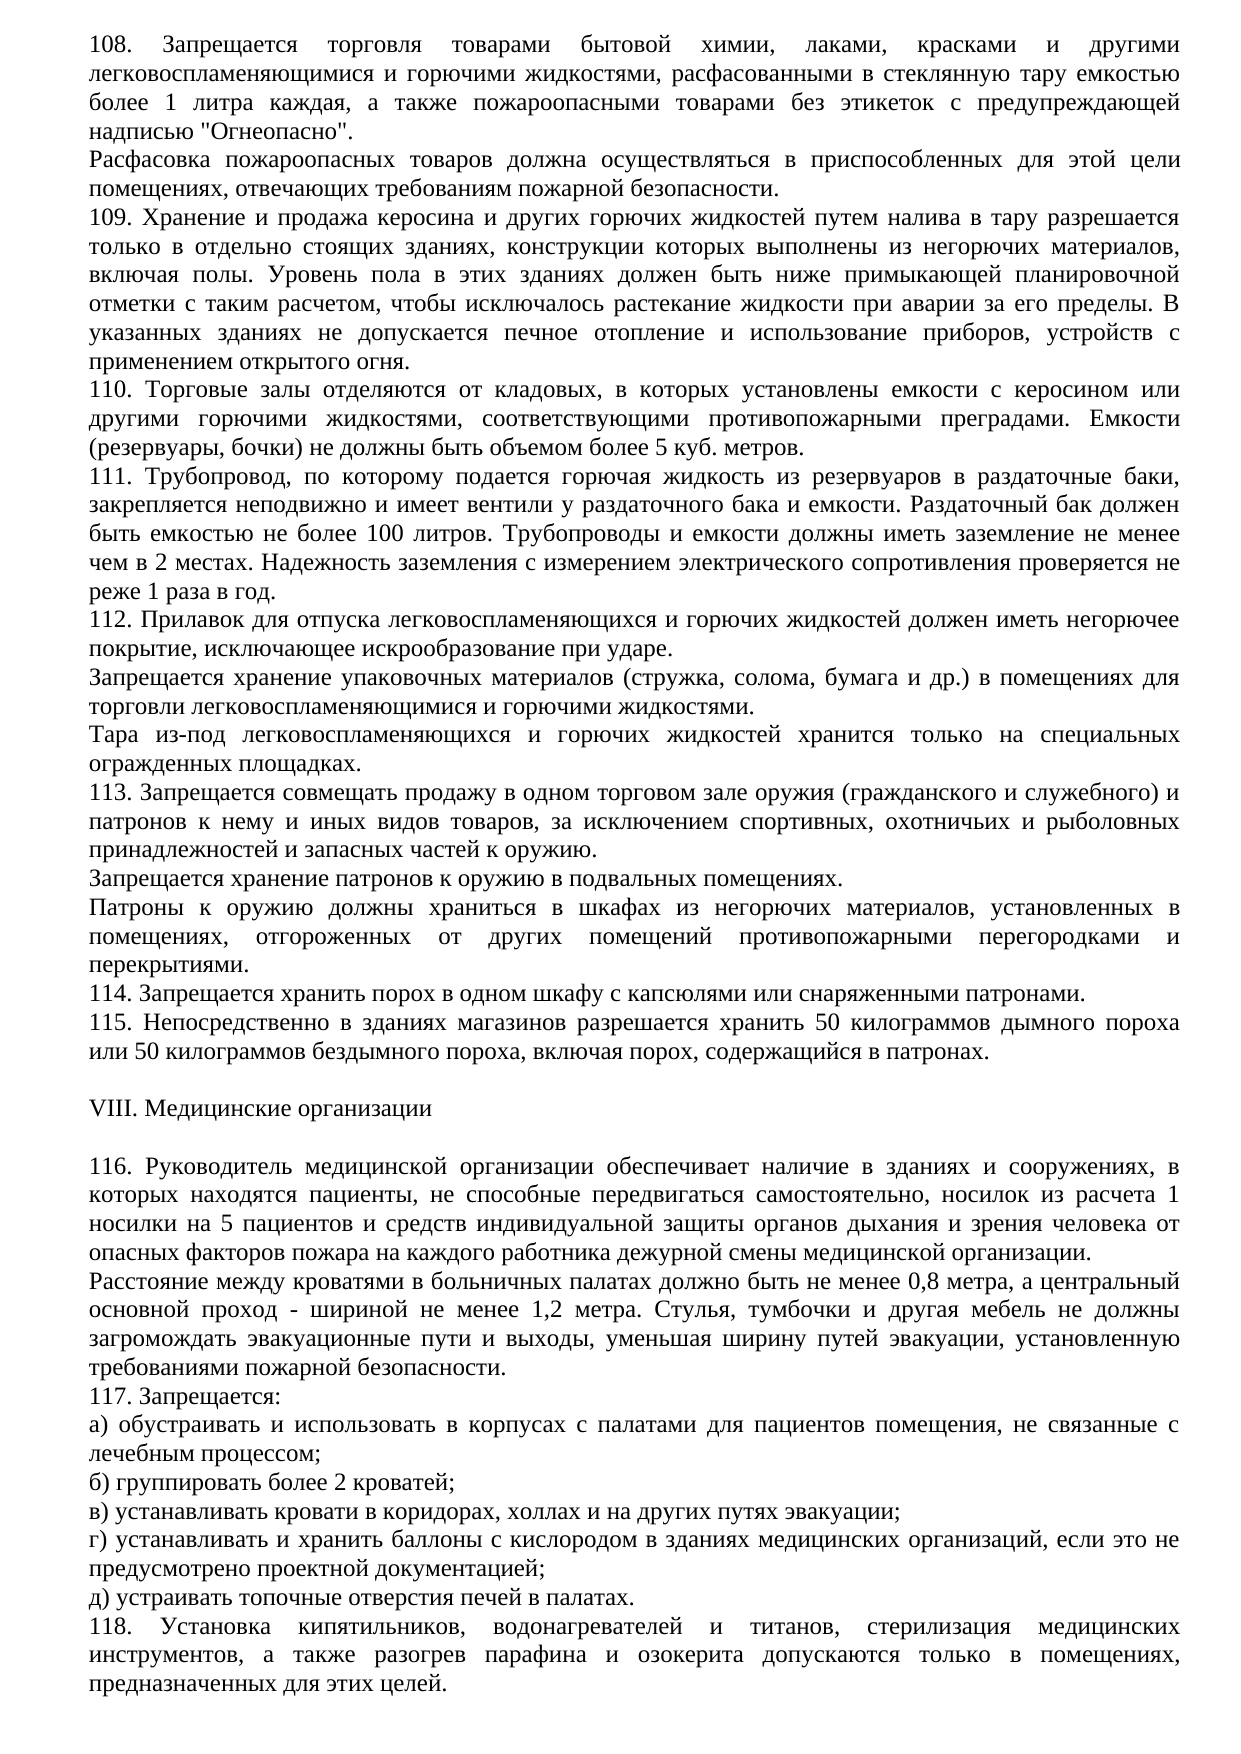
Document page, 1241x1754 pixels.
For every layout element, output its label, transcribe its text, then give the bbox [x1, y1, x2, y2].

text 113. Запрещается совмещать продажу в одном торговом зале оружия (гражданского и служебного) и патронов к нему и иных видов товаров, за исключением спортивных, охотничьих и рыболовных принадлежностей и запасных частей к оружию. [89, 777, 1181, 863]
text д) устраивать топочные отверстия печей в палатах. [89, 1582, 1181, 1611]
text Тара из-под легковоспламеняющихся и горючих жидкостей хранится только на специальных огражденных площадках. [89, 719, 1181, 777]
text 111. Трубопровод, по которому подается горючая жидкость из резервуаров в раздаточные баки, закрепляется неподвижно и имеет вентили у раздаточного бака и емкости. Раздаточный бак должен быть емкостью не более 100 литров. Трубопроводы и емкости должны иметь заземление не менее чем в 2 местах. Надежность заземления с измерением электрического сопротивления проверяется не реже 1 раза в год. [89, 461, 1181, 604]
text 109. Хранение и продажа керосина и других горючих жидкостей путем налива в тару разрешается только в отдельно стоящих зданиях, конструкции которых выполнены из негорючих материалов, включая полы. Уровень пола в этих зданиях должен быть ниже примыкающей планировочной отметки с таким расчетом, чтобы исключалось растекание жидкости при аварии за его пределы. В указанных зданиях не допускается печное отопление и использование приборов, устройств с применением открытого огня. [89, 202, 1181, 374]
text Запрещается хранение патронов к оружию в подвальных помещениях. [89, 863, 1181, 892]
text Расстояние между кроватями в больничных палатах должно быть не менее 0,8 метра, а центральный основной проход - шириной не менее 1,2 метра. Стулья, тумбочки и другая мебель не должны загромождать эвакуационные пути и выходы, уменьшая ширину путей эвакуации, установленную требованиями пожарной безопасности. [89, 1266, 1181, 1381]
text VIII. Медицинские организации [89, 1093, 1181, 1122]
text 108. Запрещается торговля товарами бытовой химии, лаками, красками и другими легковоспламеняющимися и горючими жидкостями, расфасованными в стеклянную тару емкостью более 1 литра каждая, а также пожароопасными товарами без этикеток с предупреждающей надписью "Огнеопасно". [89, 29, 1181, 144]
text в) устанавливать кровати в коридорах, холлах и на других путях эвакуации; [89, 1496, 1181, 1524]
text 116. Руководитель медицинской организации обеспечивает наличие в зданиях и сооружениях, в которых находятся пациенты, не способные передвигаться самостоятельно, носилок из расчета 1 носилки на 5 пациентов и средств индивидуальной защиты органов дыхания и зрения человека от опасных факторов пожара на каждого работника дежурной смены медицинской организации. [89, 1151, 1181, 1266]
text 118. Установка кипятильников, водонагревателей и титанов, стерилизация медицинских инструментов, а также разогрев парафина и озокерита допускаются только в помещениях, предназначенных для этих целей. [89, 1611, 1181, 1697]
text 117. Запрещается: [89, 1381, 1181, 1409]
text 115. Непосредственно в зданиях магазинов разрешается хранить 50 килограммов дымного пороха или 50 килограммов бездымного пороха, включая порох, содержащийся в патронах. [89, 1007, 1181, 1064]
text г) устанавливать и хранить баллоны с кислородом в зданиях медицинских организаций, если это не предусмотрено проектной документацией; [89, 1524, 1181, 1582]
text 112. Прилавок для отпуска легковоспламеняющихся и горючих жидкостей должен иметь негорючее покрытие, исключающее искрообразование при ударе. [89, 604, 1181, 662]
text 114. Запрещается хранить порох в одном шкафу с капсюлями или снаряженными патронами. [89, 978, 1181, 1007]
text б) группировать более 2 кроватей; [89, 1467, 1181, 1496]
text 110. Торговые залы отделяются от кладовых, в которых установлены емкости с керосином или другими горючими жидкостями, соответствующими противопожарными преградами. Емкости (резервуары, бочки) не должны быть объемом более 5 куб. метров. [89, 374, 1181, 461]
text Расфасовка пожароопасных товаров должна осуществляться в приспособленных для этой цели помещениях, отвечающих требованиям пожарной безопасности. [89, 144, 1181, 202]
text Запрещается хранение упаковочных материалов (стружка, солома, бумага и др.) в помещениях для торговли легковоспламеняющимися и горючими жидкостями. [89, 662, 1181, 719]
text Патроны к оружию должны храниться в шкафах из негорючих материалов, установленных в помещениях, отгороженных от других помещений противопожарными перегородками и перекрытиями. [89, 892, 1181, 978]
text а) обустраивать и использовать в корпусах с палатами для пациентов помещения, не связанные с лечебным процессом; [89, 1409, 1181, 1467]
